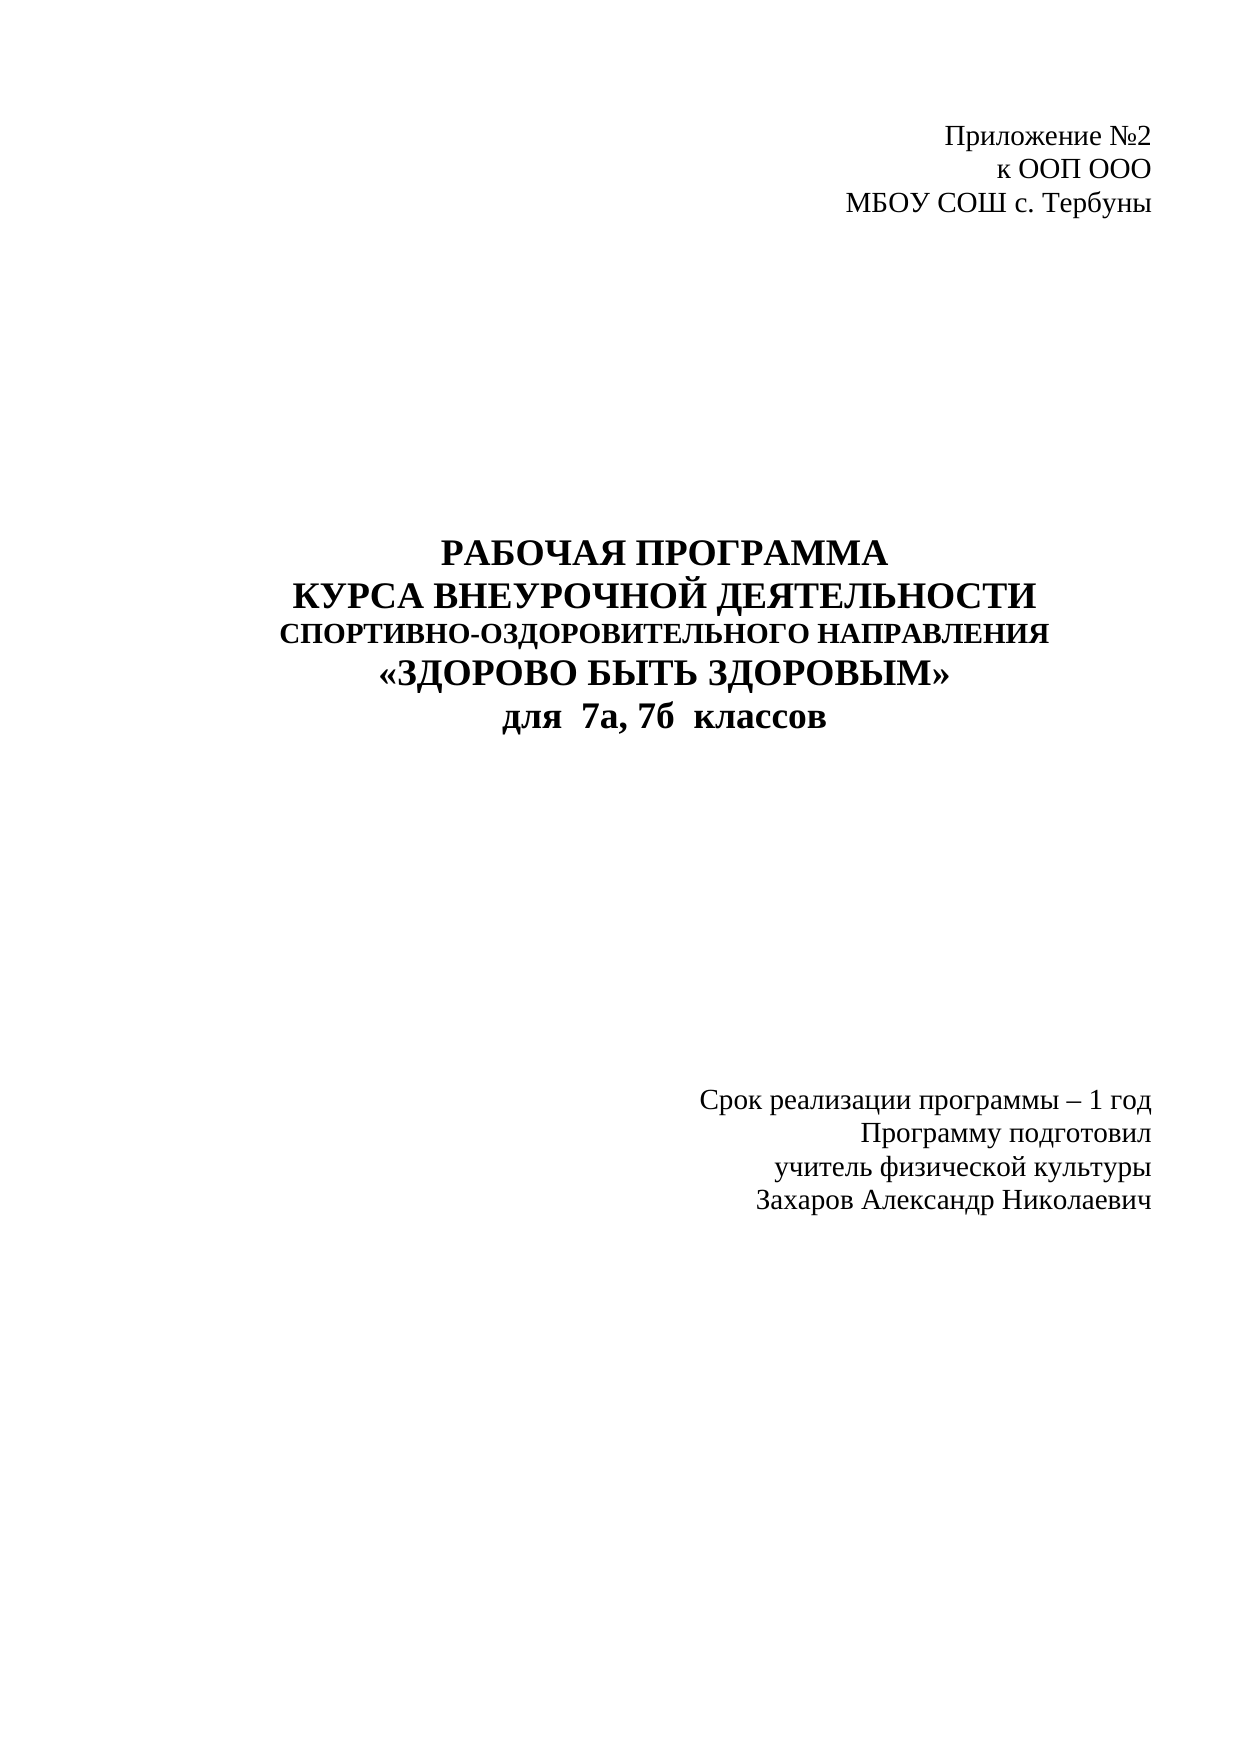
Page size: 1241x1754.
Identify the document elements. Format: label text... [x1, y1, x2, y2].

text РАБОЧАЯ ПРОГРАММА [177, 530, 1152, 573]
text Срок реализации программы – 1 год [177, 1082, 1152, 1115]
text к ООП ООО [177, 152, 1152, 185]
text Захаров Александр Николаевич [177, 1182, 1152, 1216]
text Программу подготовил [177, 1115, 1152, 1149]
text «ЗДОРОВО БЫТЬ ЗДОРОВЫМ» [177, 650, 1152, 693]
text для 7а, 7б классов [177, 693, 1152, 736]
text учитель физической культуры [177, 1149, 1152, 1182]
text КУРСА ВНЕУРОЧНОЙ ДЕЯТЕЛЬНОСТИ [177, 573, 1152, 616]
text СПОРТИВНО-ОЗДОРОВИТЕЛЬНОГО НАПРАВЛЕНИЯ [177, 616, 1152, 650]
text МБОУ СОШ с. Тербуны [177, 185, 1152, 219]
text Приложение №2 [177, 118, 1152, 152]
